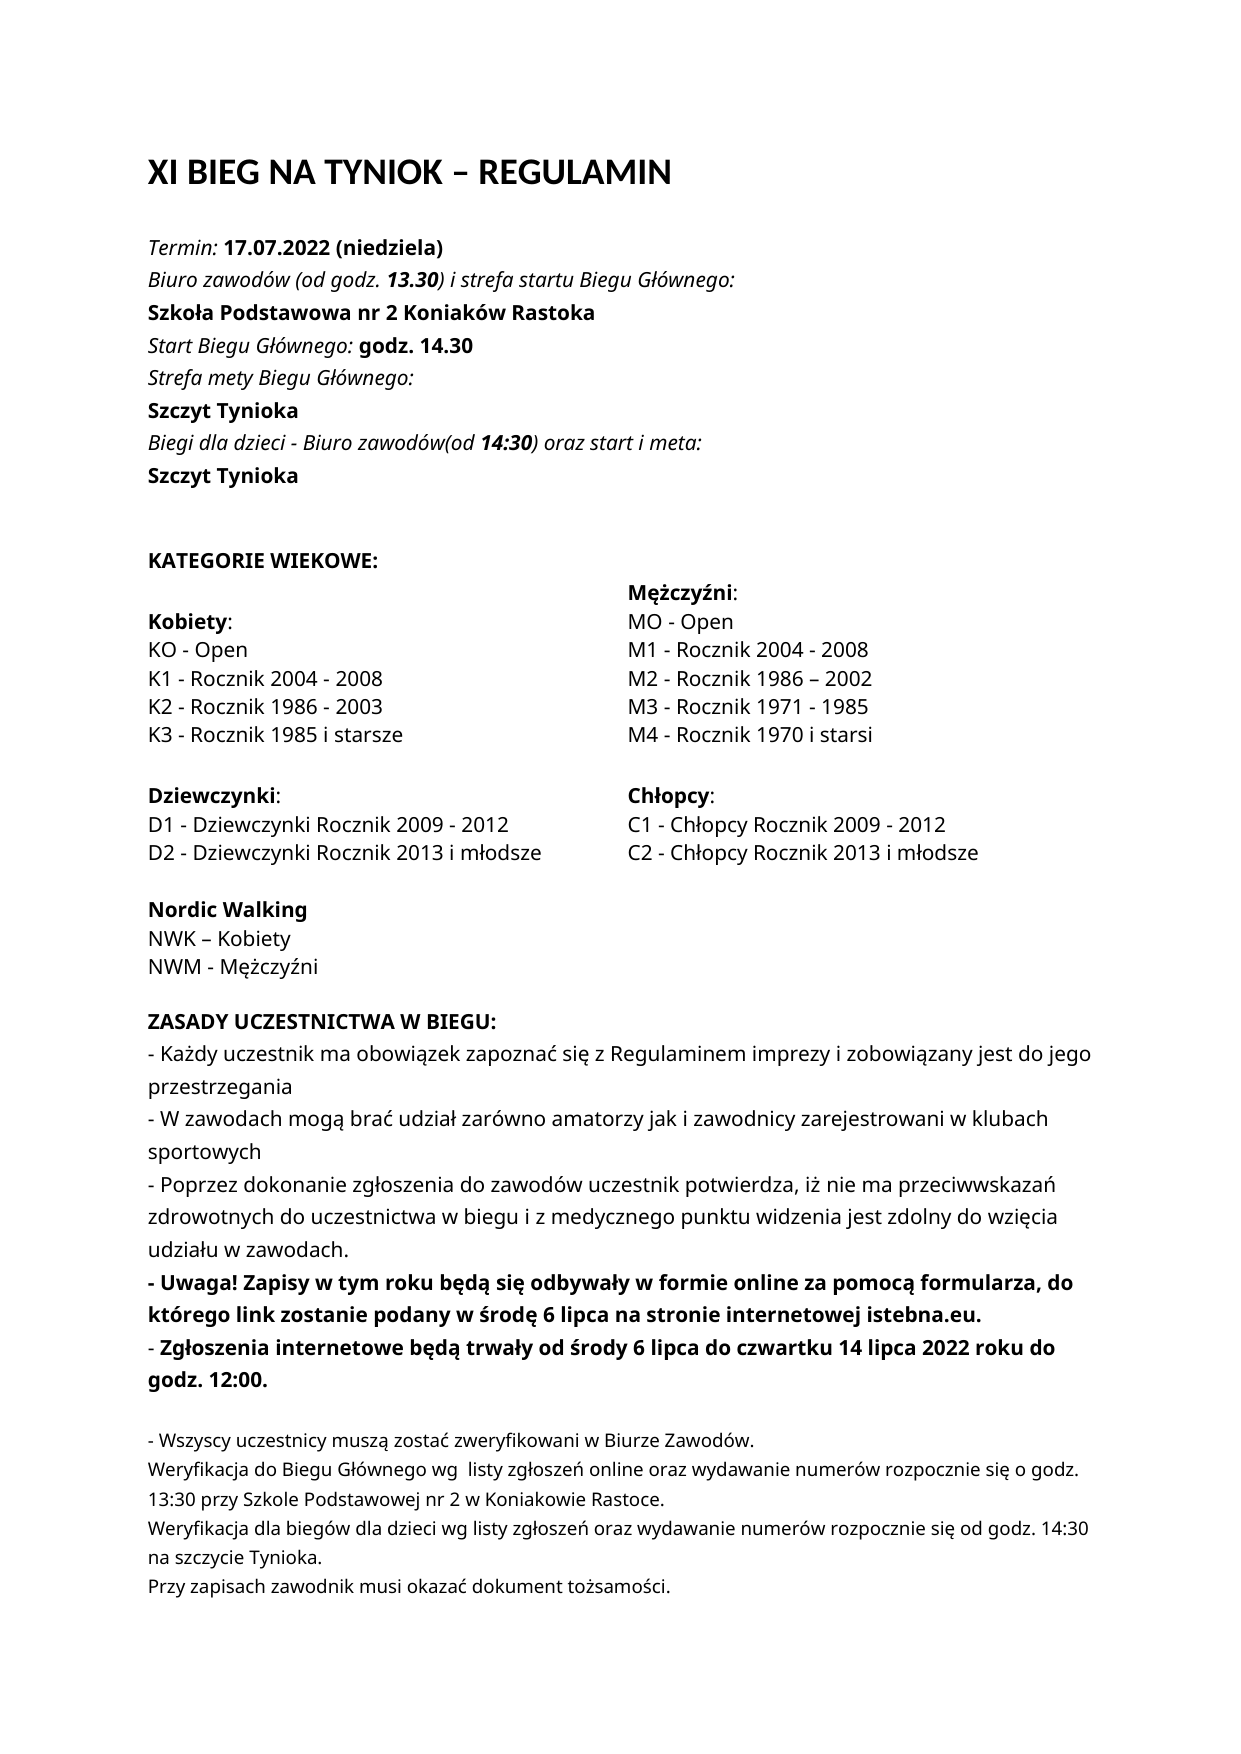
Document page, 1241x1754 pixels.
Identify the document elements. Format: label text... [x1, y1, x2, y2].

text - W zawodach mogą brać udział zarówno amatorzy jak i zawodnicy zarejestrowani w klubach sportowych [148, 1104, 1093, 1166]
text Start Biegu Głównego: godz. 14.30 [148, 331, 1093, 359]
table_header Dziewczynki: D1 - Dziewczynki Rocznik 2009 - 2012 D2 - Dziewczynki Rocznik 2013 i młodsze Nordic Walking NWK – Kobiety NWM - Mężczyźni [136, 782, 616, 981]
text Szczyt Tynioka [148, 396, 1093, 424]
text - Uwaga! Zapisy w tym roku będą się odbywały w formie online za pomocą formularza, do którego link zostanie podany w środę 6 lipca na stronie internetowej istebna.eu. [148, 1268, 1093, 1329]
text - Wszyscy uczestnicy muszą zostać zweryfikowani w Biurze Zawodów. [148, 1427, 1093, 1453]
text - Każdy uczestnik ma obowiązek zapoznać się z Regulaminem imprezy i zobowiązany jest do jego przestrzegania [148, 1039, 1093, 1100]
text XI BIEG NA TYNIOK – REGULAMIN [148, 148, 1093, 193]
text KATEGORIE WIEKOWE: [148, 546, 1093, 574]
text Biuro zawodów (od godz. 13.30) i strefa startu Biegu Głównego: [148, 266, 1093, 294]
text - Poprzez dokonanie zgłoszenia do zawodów uczestnik potwierdza, iż nie ma przeciwwskazań zdrowotnych do uczestnictwa w biegu i z medycznego punktu widzenia jest zdolny do wzięcia udziału w zawodach. [148, 1170, 1093, 1263]
text Termin: 17.07.2022 (niedziela) [148, 233, 1093, 261]
text Szczyt Tynioka [148, 461, 1093, 489]
text Weryfikacja dla biegów dla dzieci wg listy zgłoszeń oraz wydawanie numerów rozpocznie się od godz. 14:30 na szczycie Tynioka. [148, 1515, 1093, 1570]
text Weryfikacja do Biegu Głównego wg listy zgłoszeń online oraz wydawanie numerów rozpocznie się o godz. 13:30 przy Szkole Podstawowej nr 2 w Koniakowie Rastoce. [148, 1457, 1093, 1511]
text Strefa mety Biegu Głównego: [148, 363, 1093, 392]
table_header Kobiety: KO - Open K1 - Rocznik 2004 - 2008 K2 - Rocznik 1986 - 2003 K3 - Rocznik 1985 i starsze [136, 579, 616, 749]
text - Zgłoszenia internetowe będą trwały od środy 6 lipca do czwartku 14 lipca 2022 roku do godz. 12:00. [148, 1333, 1093, 1394]
table_header Chłopcy: C1 - Chłopcy Rocznik 2009 - 2012 C2 - Chłopcy Rocznik 2013 i młodsze [616, 782, 1096, 981]
text ZASADY UCZESTNICTWA W BIEGU: [148, 1007, 1093, 1035]
text Biegi dla dzieci - Biuro zawodów(od 14:30) oraz start i meta: [148, 428, 1093, 457]
text Przy zapisach zawodnik musi okazać dokument tożsamości. [148, 1574, 1093, 1599]
text Szkoła Podstawowa nr 2 Koniaków Rastoka [148, 298, 1093, 327]
table_header Mężczyźni: MO - Open M1 - Rocznik 2004 - 2008 M2 - Rocznik 1986 – 2002 M3 - Rocznik 1971 - 1985 M4 - Rocznik 1970 i starsi [616, 579, 1096, 749]
